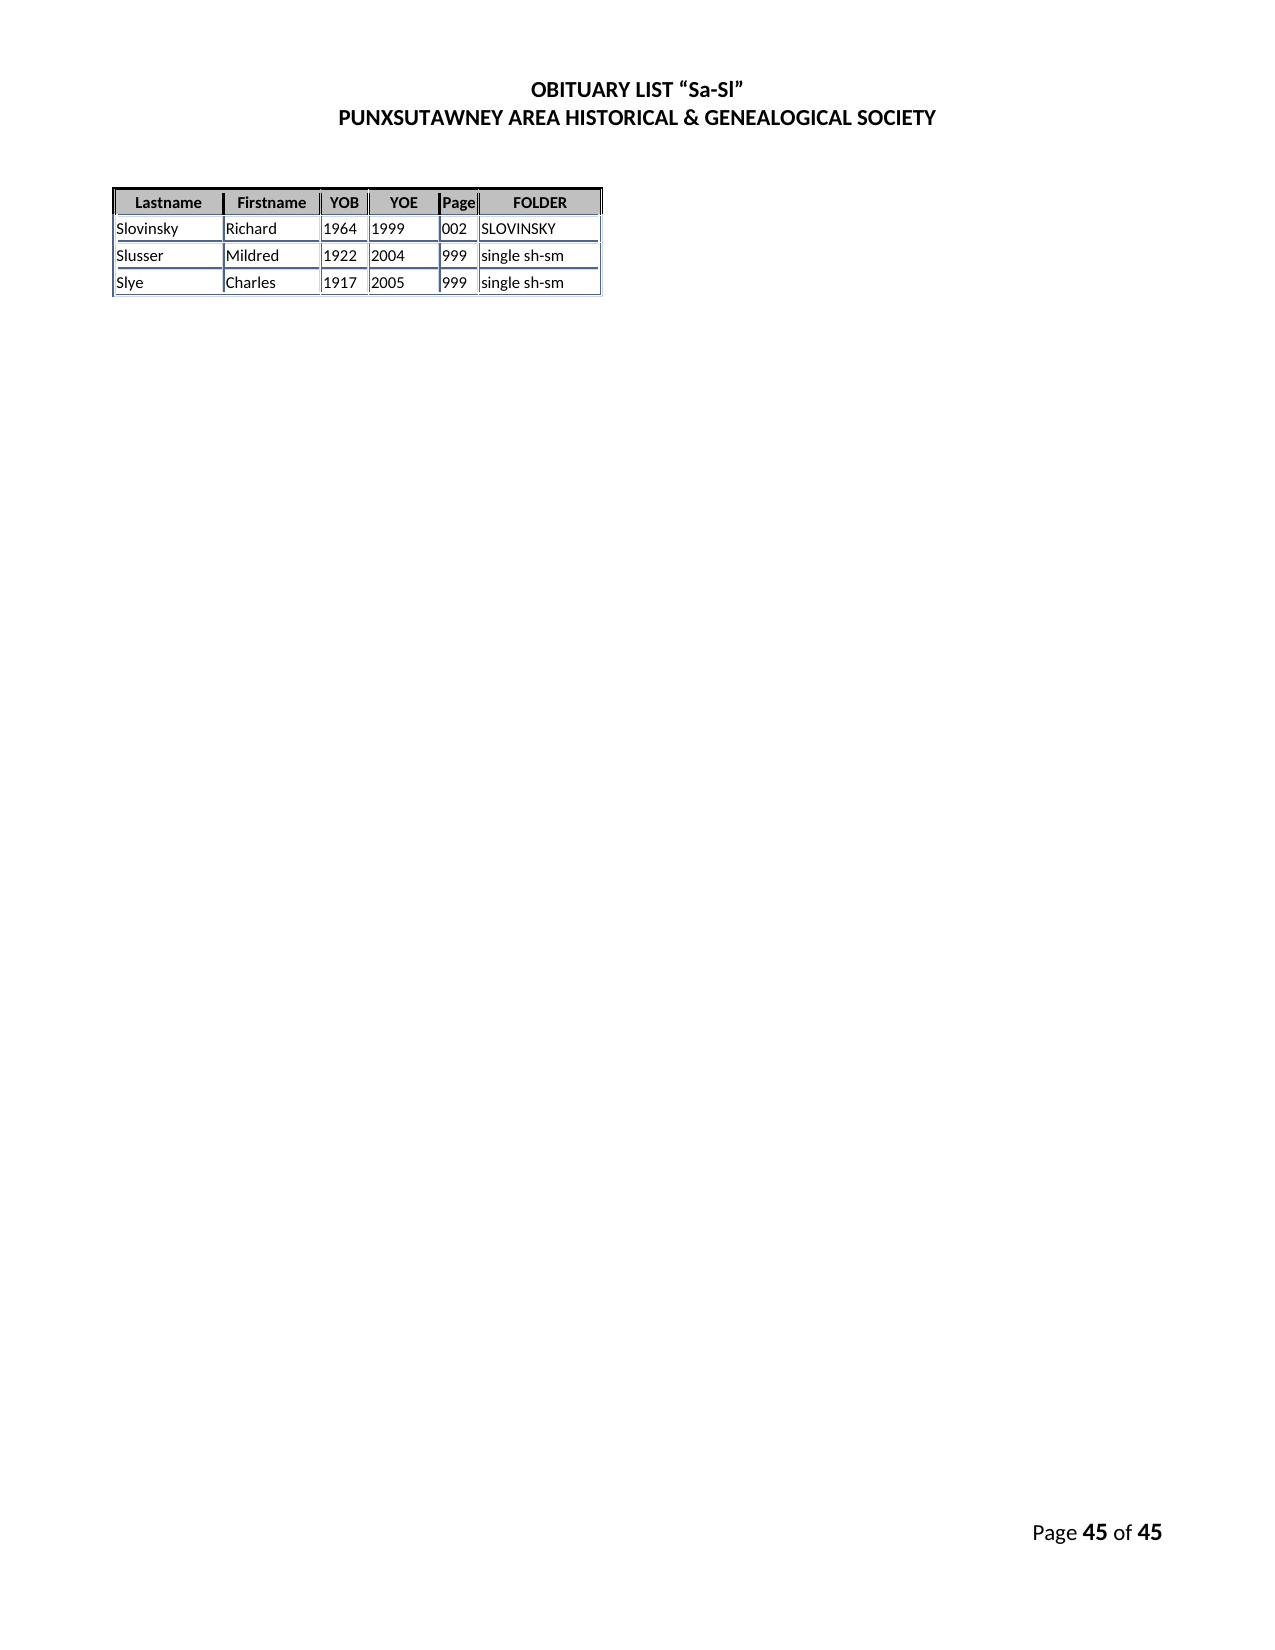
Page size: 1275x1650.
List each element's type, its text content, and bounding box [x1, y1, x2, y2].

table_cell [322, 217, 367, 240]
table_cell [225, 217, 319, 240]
table_header YOB [321, 190, 368, 214]
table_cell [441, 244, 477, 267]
table_header Firstname [223, 190, 321, 214]
table_header Lastname [116, 190, 223, 214]
table_header FOLDER [479, 190, 600, 214]
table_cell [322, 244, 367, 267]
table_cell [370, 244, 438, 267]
table_header YOE [369, 190, 439, 214]
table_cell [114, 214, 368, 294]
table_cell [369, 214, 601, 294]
table_header Page [439, 190, 479, 214]
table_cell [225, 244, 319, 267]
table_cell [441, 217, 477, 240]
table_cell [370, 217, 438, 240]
